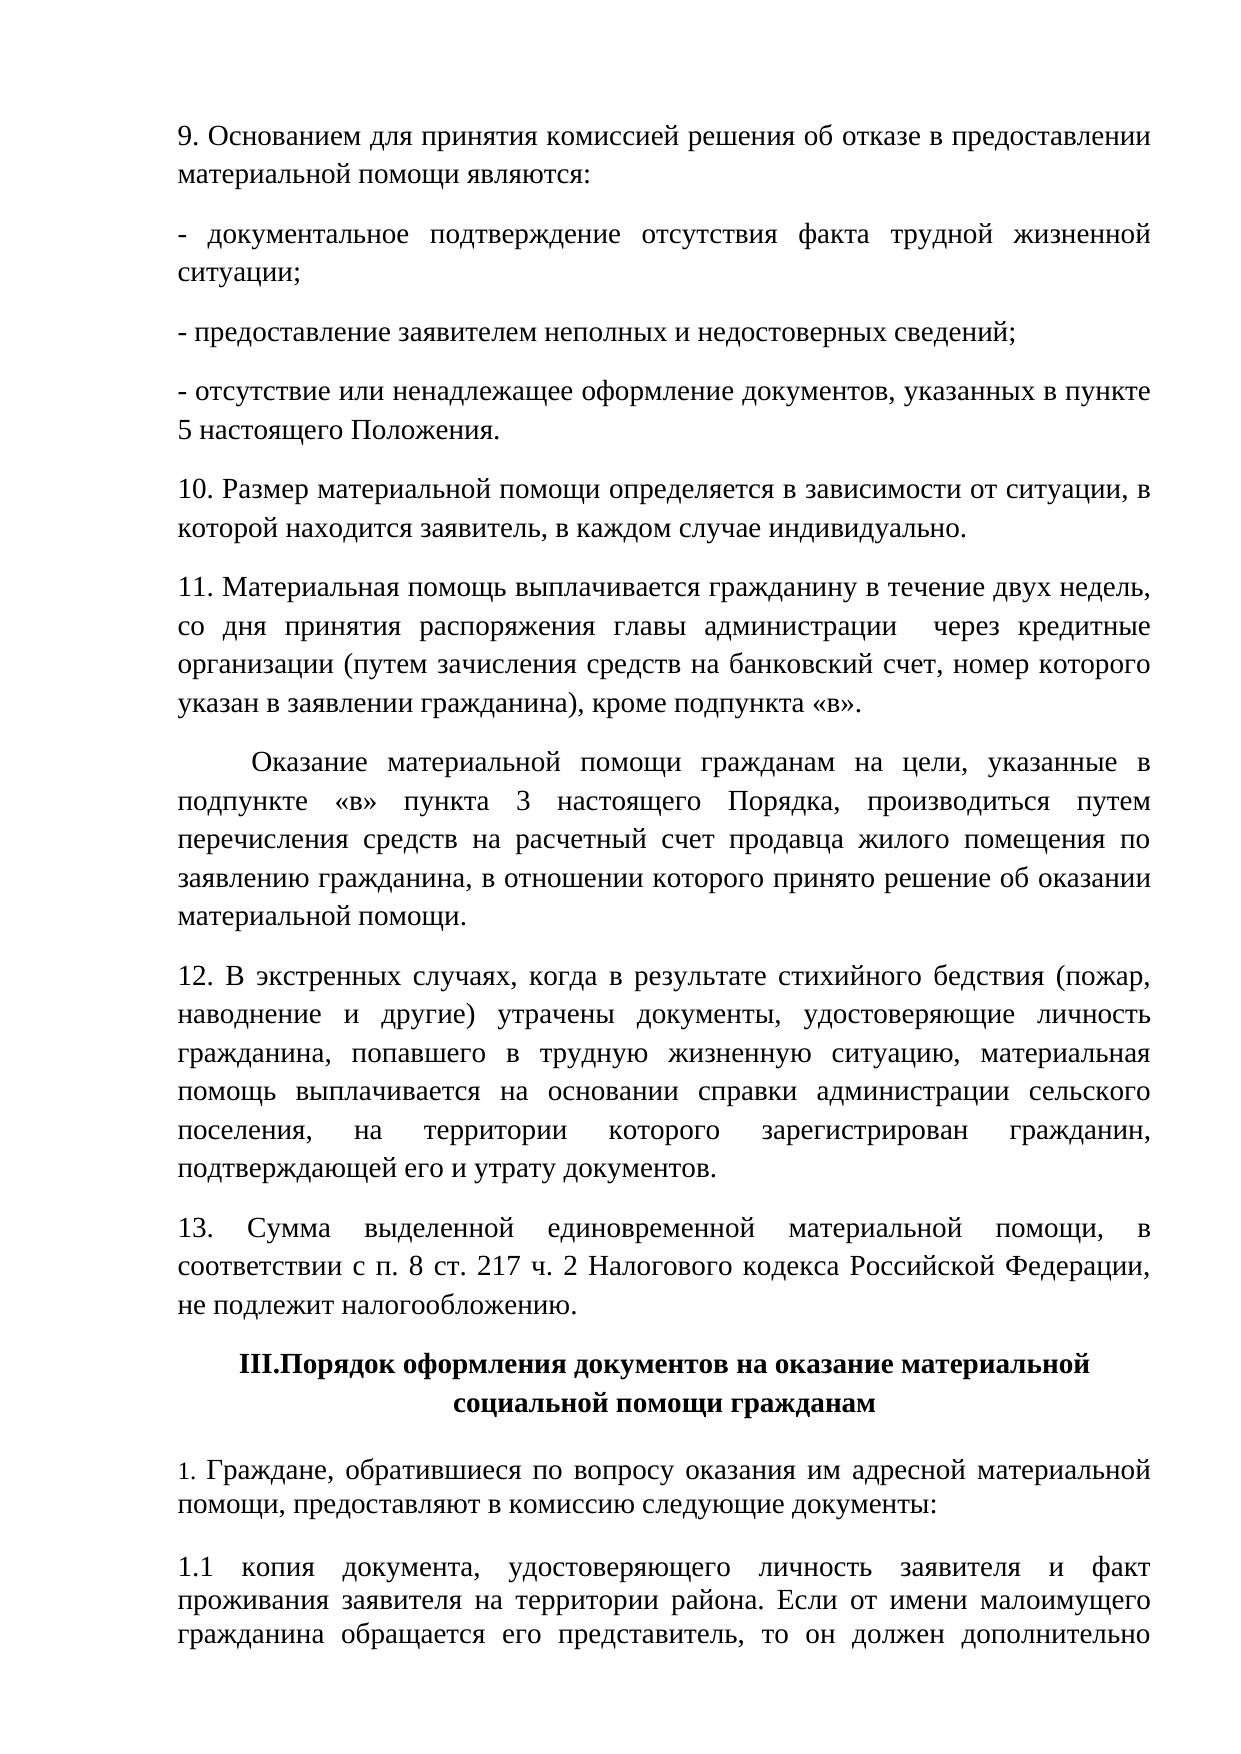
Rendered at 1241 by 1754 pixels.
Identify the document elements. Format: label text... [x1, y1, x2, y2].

text 9. Основанием для принятия комиссией решения об отказе в предоставлении материальной помощи являются: [177, 118, 1152, 190]
text Оказание материальной помощи гражданам на цели, указанные в подпункте «в» пункта 3 настоящего Порядка, производиться путем перечисления средств на расчетный счет продавца жилого помещения по заявлению гражданина, в отношении которого принято решение об оказании материальной помощи. [177, 744, 1152, 932]
text 11. Материальная помощь выплачивается гражданину в течение двух недель, со дня принятия распоряжения главы администрации через кредитные организации (путем зачисления средств на банковский счет, номер которого указан в заявлении гражданина), кроме подпункта «в». [177, 569, 1152, 718]
text 1. Граждане, обратившиеся по вопросу оказания им адресной материальной помощи, предоставляют в комиссию следующие документы: [177, 1452, 1152, 1519]
text 13. Сумма выделенной единовременной материальной помощи, в соответствии с п. 8 ст. 217 ч. 2 Налогового кодекса Российской Федерации, не подлежит налогообложению. [177, 1210, 1152, 1320]
text - документальное подтверждение отсутствия факта трудной жизненной ситуации; [177, 216, 1152, 288]
text 12. В экстренных случаях, когда в результате стихийного бедствия (пожар, наводнение и другие) утрачены документы, удостоверяющие личность гражданина, попавшего в трудную жизненную ситуацию, материальная помощь выплачивается на основании справки администрации сельского поселения, на территории которого зарегистрирован гражданин, подтверждающей его и утрату документов. [177, 958, 1152, 1184]
text - отсутствие или ненадлежащее оформление документов, указанных в пункте 5 настоящего Положения. [177, 373, 1152, 445]
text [177, 1549, 1152, 1649]
text - предоставление заявителем неполных и недостоверных сведений; [177, 314, 1152, 347]
subtitle III.Порядок оформления документов на оказание материальной социальной помощи гражданам [177, 1346, 1152, 1418]
text 10. Размер материальной помощи определяется в зависимости от ситуации, в которой находится заявитель, в каждом случае индивидуально. [177, 471, 1152, 543]
